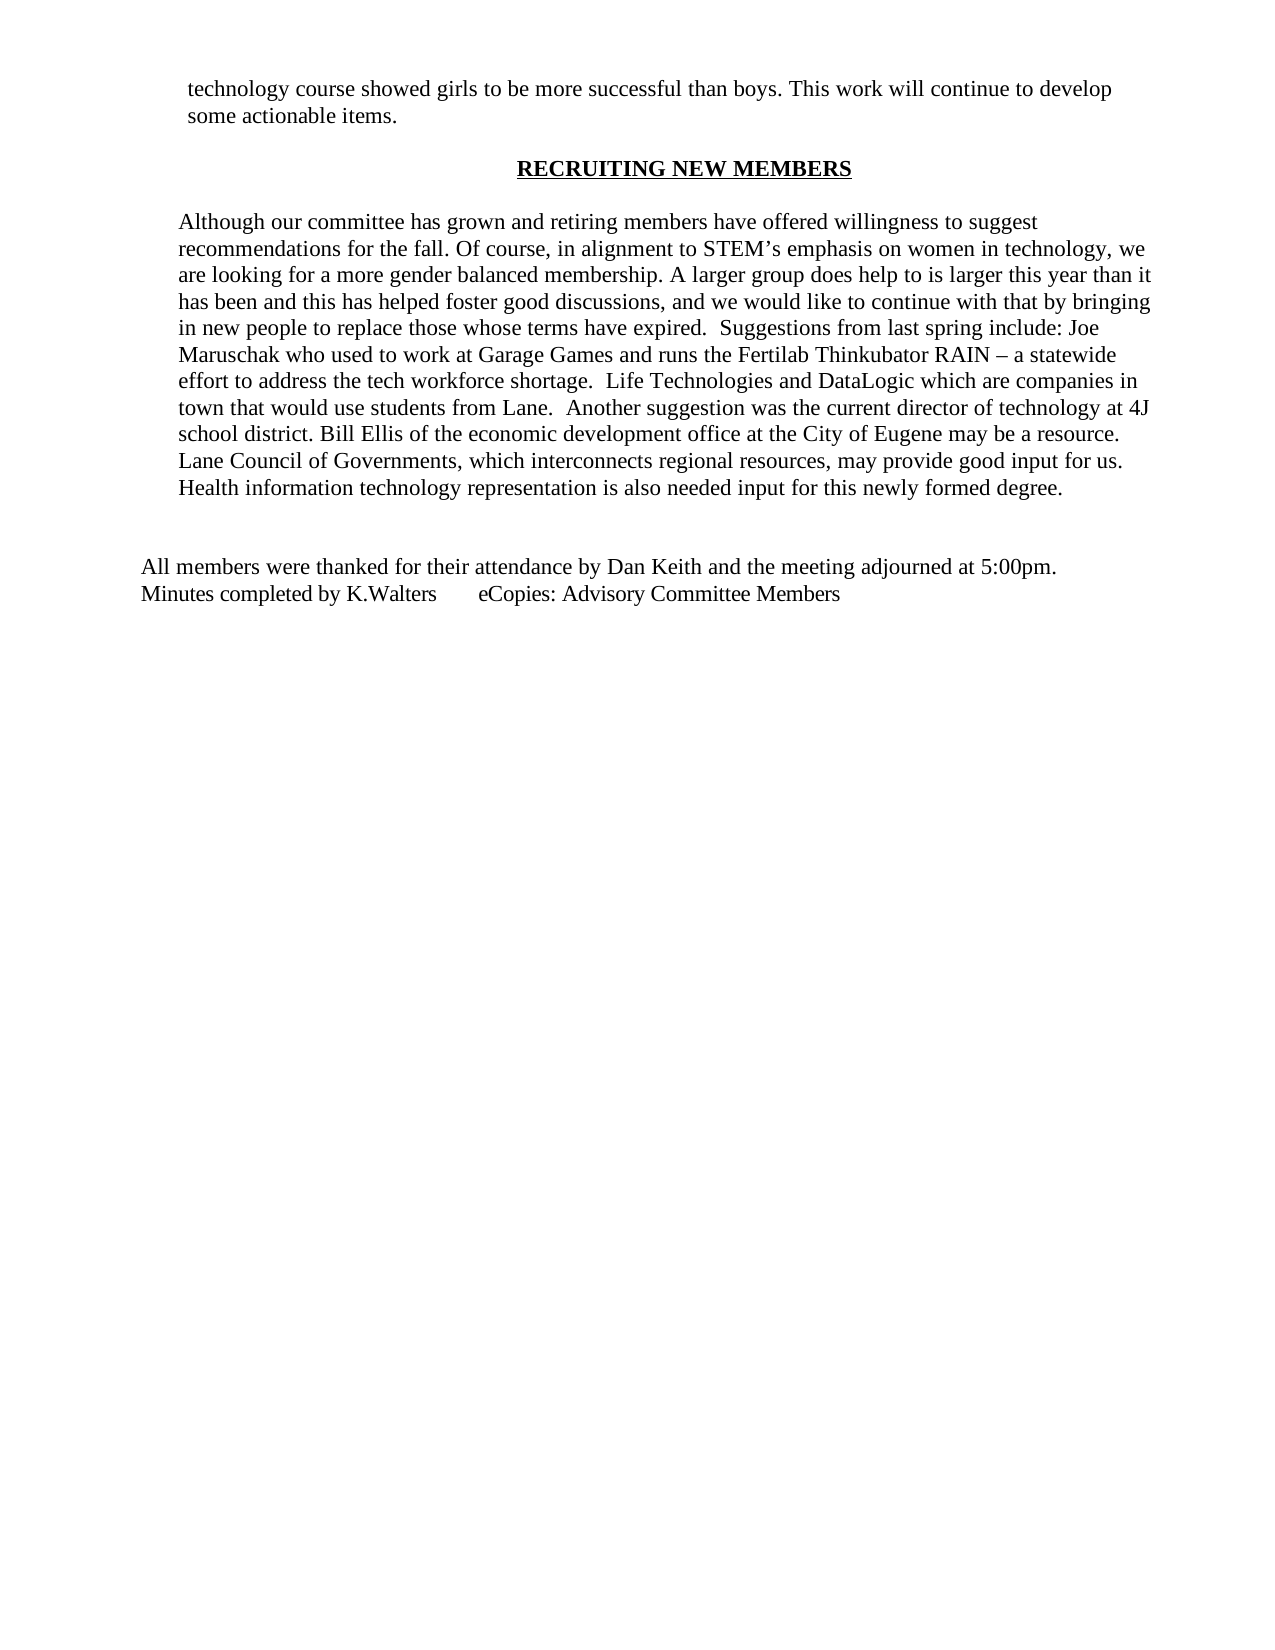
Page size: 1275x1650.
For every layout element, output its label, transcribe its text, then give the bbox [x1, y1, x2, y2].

text RECRUITING NEW MEMBERS [216, 155, 1153, 181]
text All members were thanked for their attendance by Dan Keith and the meeting adjourned at 5:00pm. [141, 553, 1153, 580]
text Although our committee has grown and retiring members have offered willingness to suggest recommendations for the fall. Of course, in alignment to STEM’s emphasis on women in technology, we are looking for a more gender balanced membership. A larger group does help to is larger this year than it has been and this has helped foster good discussions, and we would like to continue with that by bringing in new people to replace those whose terms have expired. Suggestions from last spring include: Joe Maruschak who used to work at Garage Games and runs the Fertilab Thinkubator RAIN – a statewide effort to address the tech workforce shortage. Life Technologies and DataLogic which are companies in town that would use students from Lane. Another suggestion was the current director of technology at 4J school district. Bill Ellis of the economic development office at the City of Eugene may be a resource. Lane Council of Governments, which interconnects regional resources, may provide good input for us. Health information technology representation is also needed input for this newly formed degree. [178, 208, 1153, 500]
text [187, 75, 1153, 128]
text Minutes completed by K.Walters eCopies: Advisory Committee Members [141, 580, 1153, 606]
